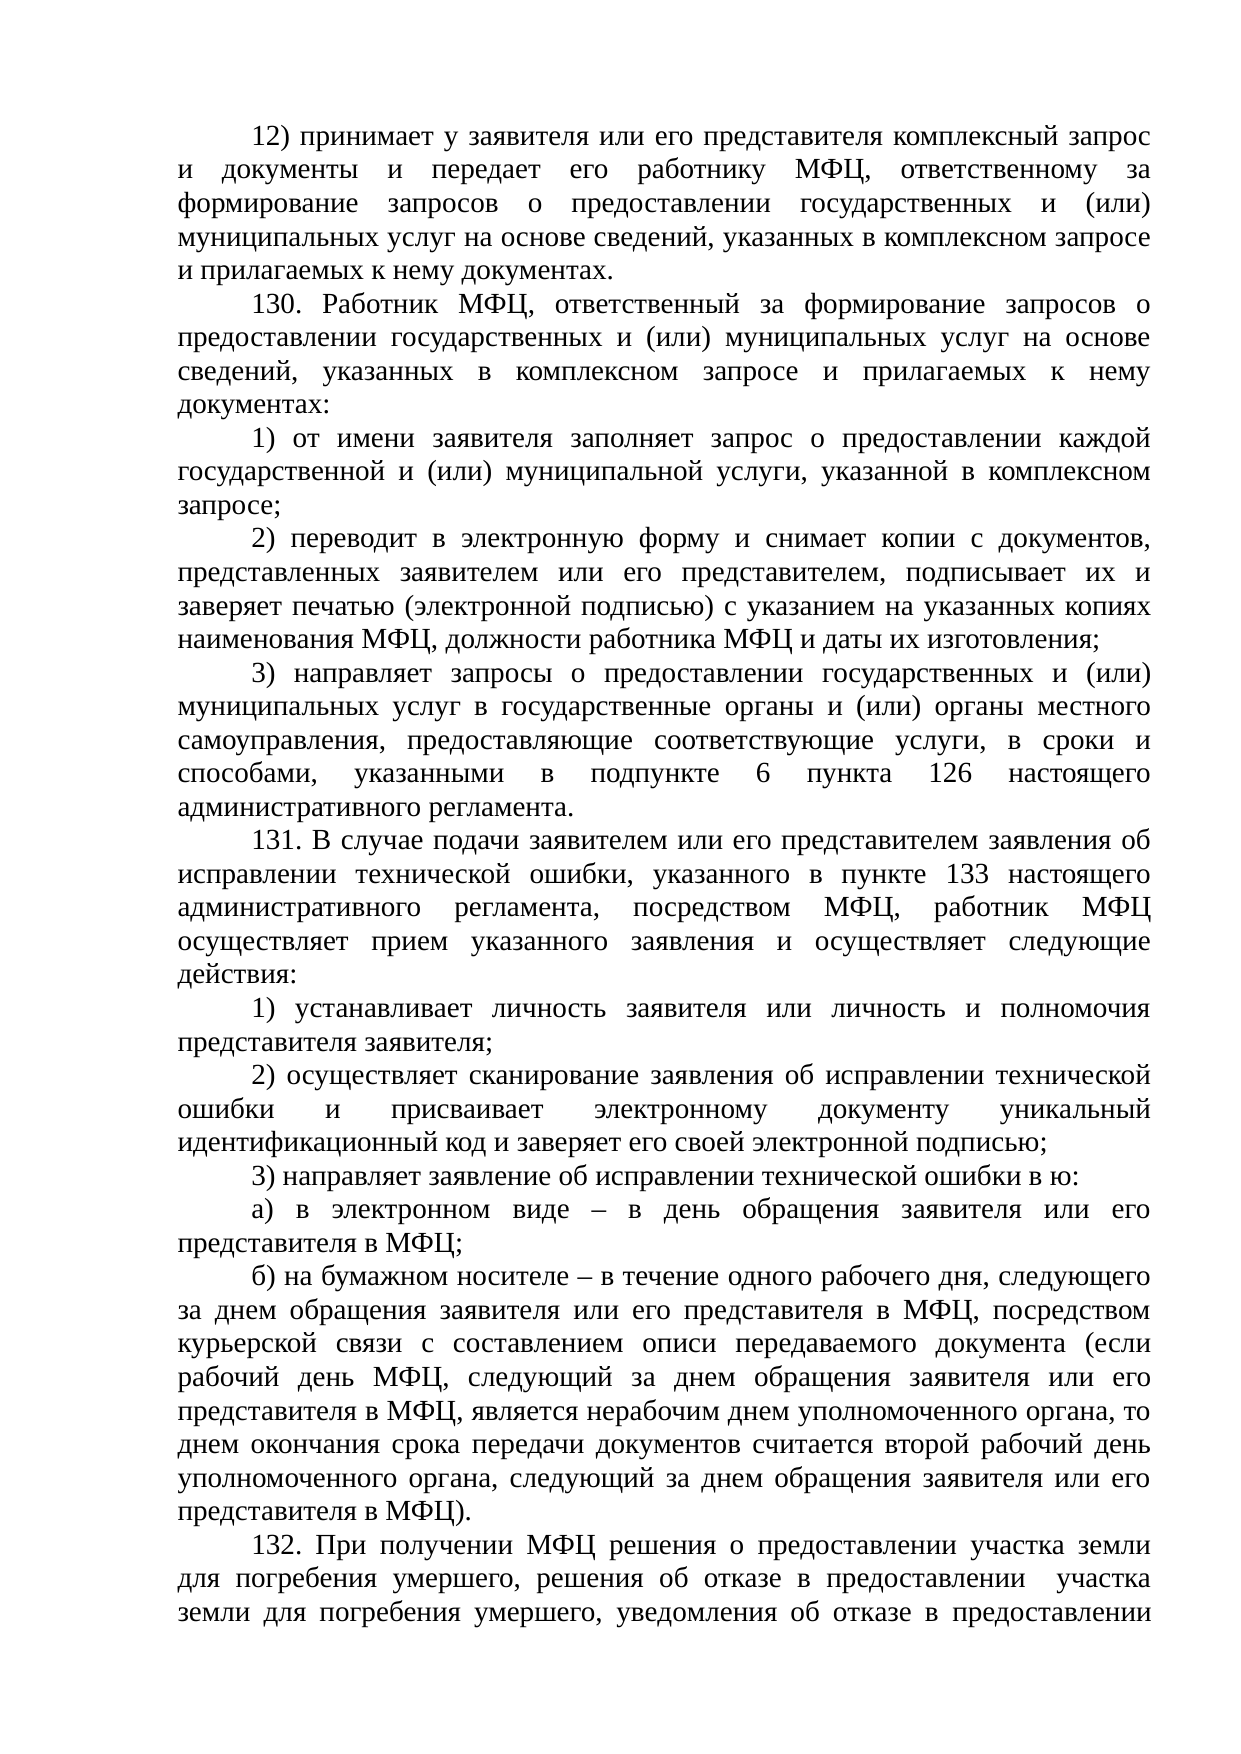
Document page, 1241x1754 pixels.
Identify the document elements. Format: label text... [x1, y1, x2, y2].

text 2) переводит в электронную форму и снимает копии с документов, представленных заявителем или его представителем, подписывает их и заверяет печатью (электронной подписью) с указанием на указанных копиях наименования МФЦ, должности работника МФЦ и даты их изготовления; [177, 521, 1152, 655]
text 2) осуществляет сканирование заявления об исправлении технической ошибки и присваивает электронному документу уникальный идентификационный код и заверяет его своей электронной подписью; [177, 1057, 1152, 1158]
text 3) направляет заявление об исправлении технической ошибки в ю: [177, 1158, 1152, 1191]
text б) на бумажном носителе – в течение одного рабочего дня, следующего за днем обращения заявителя или его представителя в МФЦ, посредством курьерской связи с составлением описи передаваемого документа (если рабочий день МФЦ, следующий за днем обращения заявителя или его представителя в МФЦ, является нерабочим днем уполномоченного органа, то днем окончания срока передачи документов считается второй рабочий день уполномоченного органа, следующий за днем обращения заявителя или его представителя в МФЦ). [177, 1258, 1152, 1527]
text 130. Работник МФЦ, ответственный за формирование запросов о предоставлении государственных и (или) муниципальных услуг на основе сведений, указанных в комплексном запросе и прилагаемых к нему документах: [177, 286, 1152, 420]
text 12) принимает у заявителя или его представителя комплексный запрос и документы и передает его работнику МФЦ, ответственному за формирование запросов о предоставлении государственных и (или) муниципальных услуг на основе сведений, указанных в комплексном запросе и прилагаемых к нему документах. [177, 118, 1152, 286]
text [177, 1527, 1152, 1627]
text 3) направляет запросы о предоставлении государственных и (или) муниципальных услуг в государственные органы и (или) органы местного самоуправления, предоставляющие соответствующие услуги, в сроки и способами, указанными в подпункте 6 пункта 126 настоящего административного регламента. [177, 655, 1152, 822]
text 1) от имени заявителя заполняет запрос о предоставлении каждой государственной и (или) муниципальной услуги, указанной в комплексном запросе; [177, 420, 1152, 521]
text а) в электронном виде – в день обращения заявителя или его представителя в МФЦ; [177, 1191, 1152, 1258]
text 1) устанавливает личность заявителя или личность и полномочия представителя заявителя; [177, 990, 1152, 1057]
text 131. В случае подачи заявителем или его представителем заявления об исправлении технической ошибки, указанного в пункте 133 настоящего административного регламента, посредством МФЦ, работник МФЦ осуществляет прием указанного заявления и осуществляет следующие действия: [177, 822, 1152, 990]
